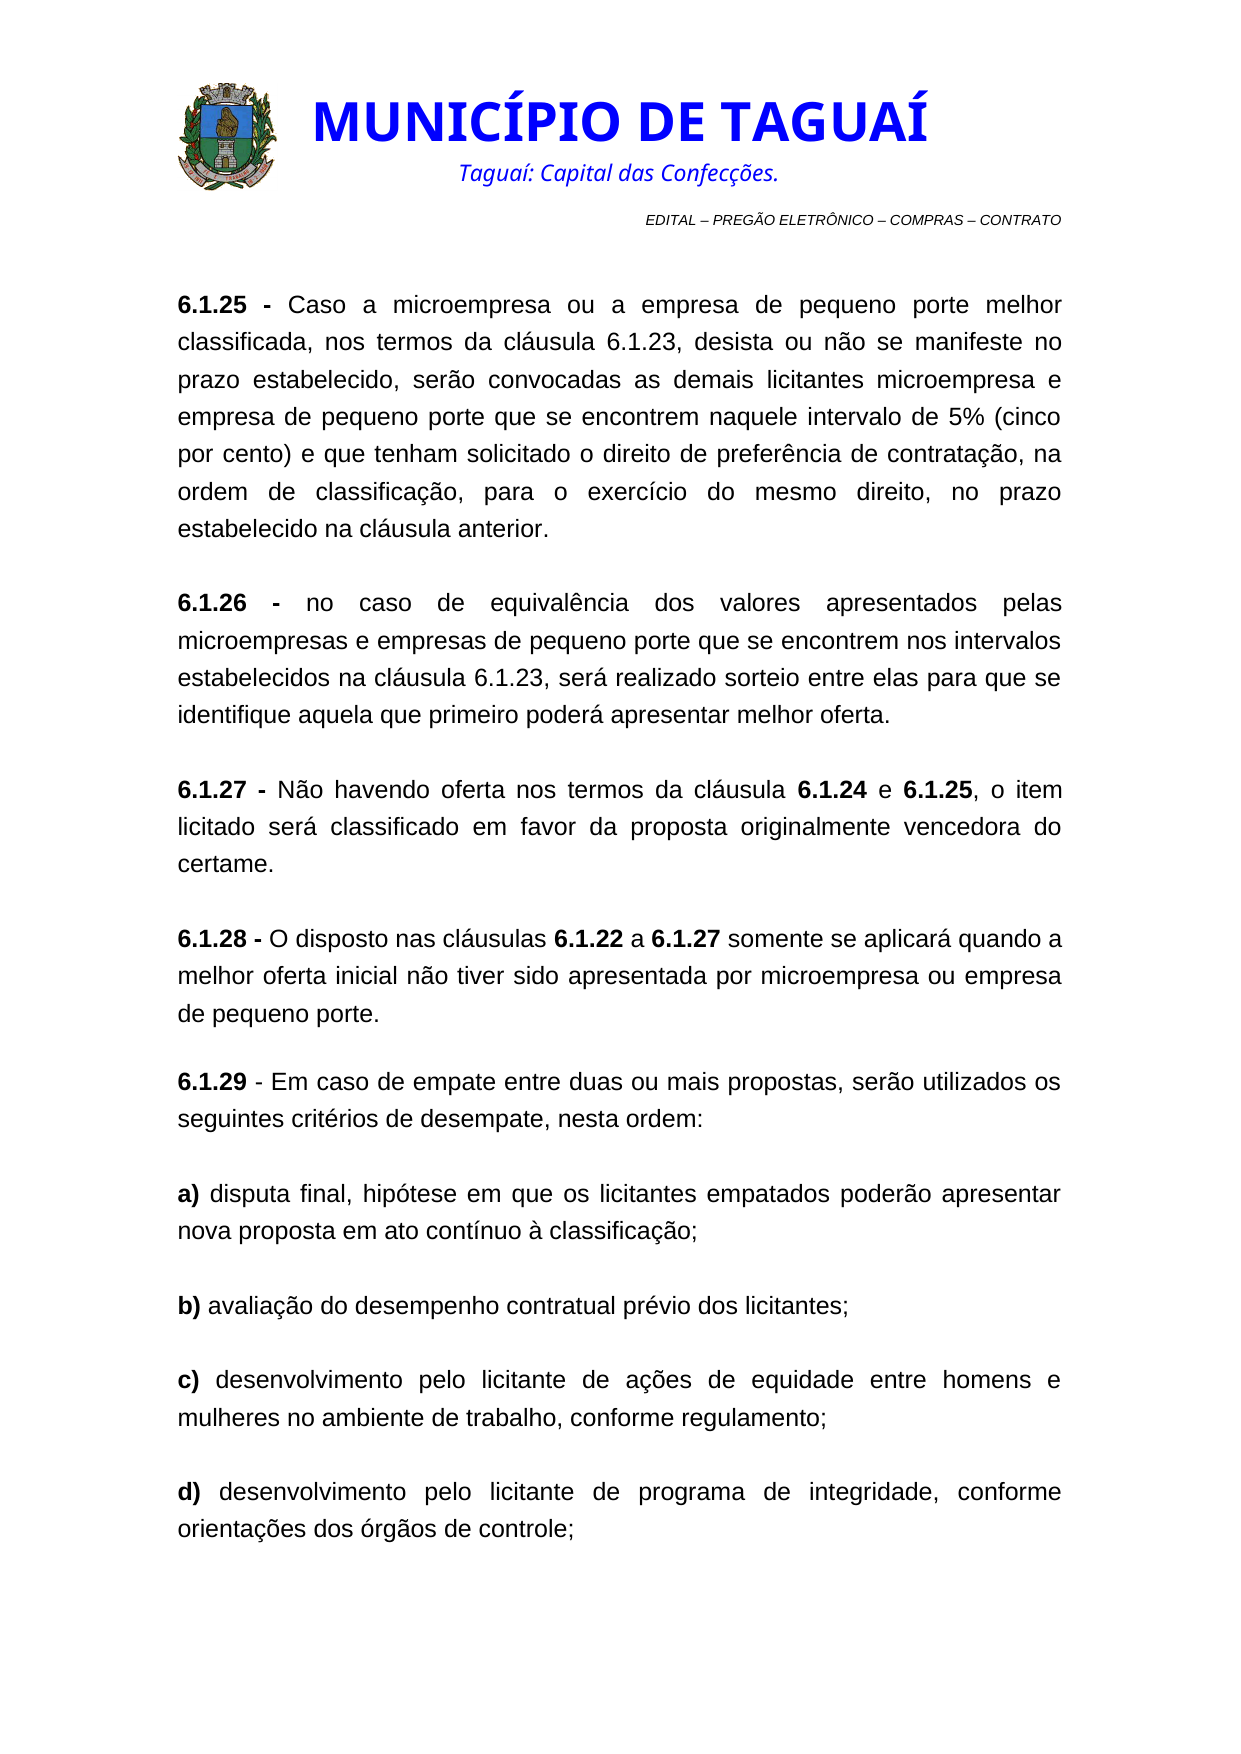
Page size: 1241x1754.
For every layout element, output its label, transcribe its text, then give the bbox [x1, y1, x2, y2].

text b) avaliação do desempenho contratual prévio dos licitantes; [177, 1291, 1063, 1319]
text a) disputa final, hipótese em que os licitantes empatados poderão apresentar nova proposta em ato contínuo à classificação; [177, 1179, 1063, 1245]
text 6.1.27 - Não havendo oferta nos termos da cláusula 6.1.24 e 6.1.25, o item licitado será classificado em favor da proposta originalmente vencedora do certame. [177, 775, 1063, 878]
text c) desenvolvimento pelo licitante de ações de equidade entre homens e mulheres no ambiente de trabalho, conforme regulamento; [177, 1365, 1063, 1431]
text 6.1.26 - no caso de equivalência dos valores apresentados pelas microempresas e empresas de pequeno porte que se encontrem nos intervalos estabelecidos na cláusula 6.1.23, será realizado sorteio entre elas para que se identifique aquela que primeiro poderá apresentar melhor oferta. [177, 588, 1063, 729]
text 6.1.29 - Em caso de empate entre duas ou mais propostas, serão utilizados os seguintes critérios de desempate, nesta ordem: [177, 1067, 1063, 1133]
text d) desenvolvimento pelo licitante de programa de integridade, conforme orientações dos órgãos de controle; [177, 1477, 1063, 1543]
text 6.1.25 - Caso a microempresa ou a empresa de pequeno porte melhor classificada, nos termos da cláusula 6.1.23, desista ou não se manifeste no prazo estabelecido, serão convocadas as demais licitantes microempresa e empresa de pequeno porte que se encontrem naquele intervalo de 5% (cinco por cento) e que tenham solicitado o direito de preferência de contratação, na ordem de classificação, para o exercício do mesmo direito, no prazo estabelecido na cláusula anterior. [177, 290, 1063, 542]
text 6.1.28 - O disposto nas cláusulas 6.1.22 a 6.1.27 somente se aplicará quando a melhor oferta inicial não tiver sido apresentada por microempresa ou empresa de pequeno porte. [177, 924, 1063, 1027]
